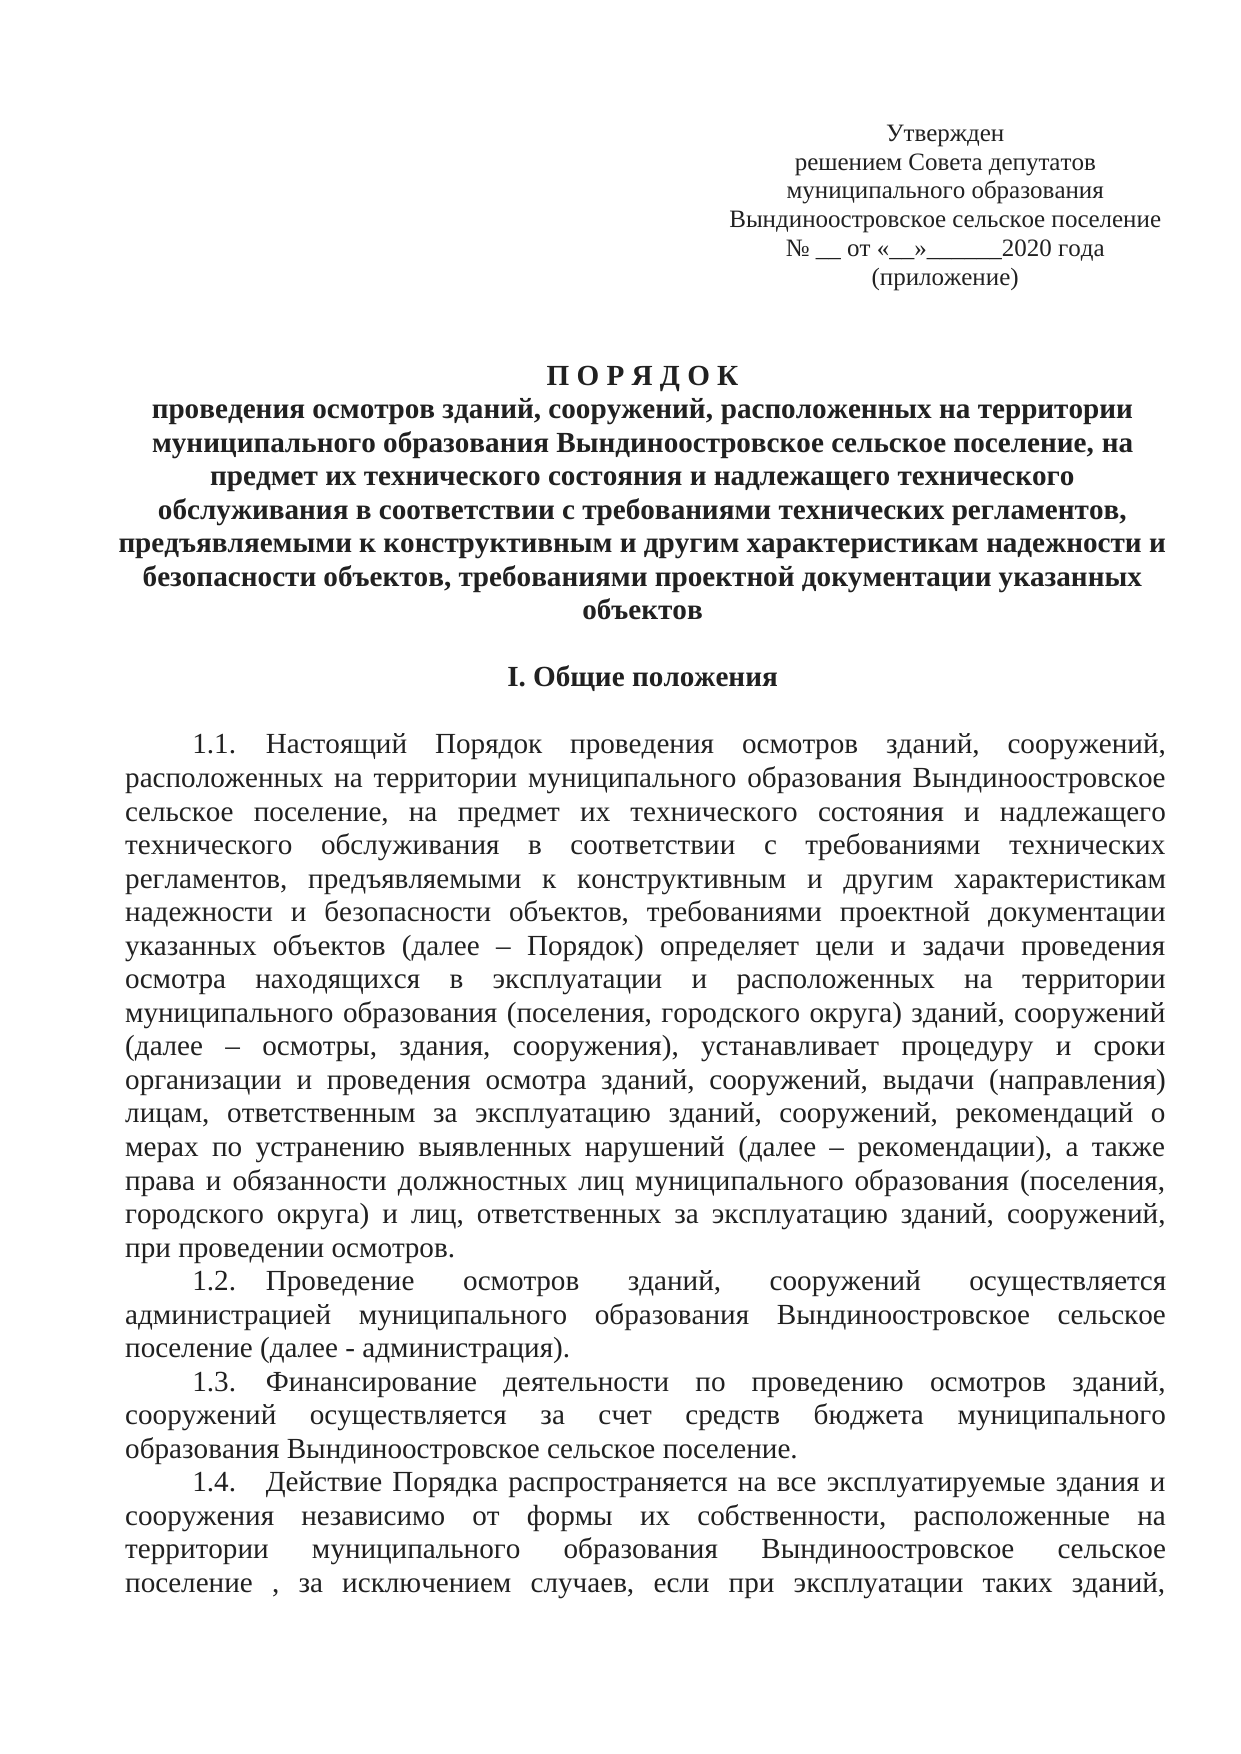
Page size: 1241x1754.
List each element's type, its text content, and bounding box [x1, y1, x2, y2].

text решением Совета депутатов [723, 147, 1167, 176]
list Настоящий Порядок проведения осмотров зданий, сооружений, расположенных на территории муниципального образования Вындиноостровское сельское поселение, на предмет их технического состояния и надлежащего технического обслуживания в соответствии с требованиями технических регламентов, предъявляемыми к конструктивным и другим характеристикам надежности и безопасности объектов, требованиями проектной документации указанных объектов (далее – Порядок) определяет цели и задачи проведения осмотра находящихся в эксплуатации и расположенных на территории муниципального образования (поселения, городского округа) зданий, сооружений (далее – осмотры, здания, сооружения), устанавливает процедуру и сроки организации и проведения осмотра зданий, сооружений, выдачи (направления) лицам, ответственным за эксплуатацию зданий, сооружений, рекомендаций о мерах по устранению выявленных нарушений (далее – рекомендации), а также права и обязанности должностных лиц муниципального образования (поселения, городского округа) и лиц, ответственных за эксплуатацию зданий, сооружений, при проведении осмотров. [125, 727, 1167, 1263]
text (приложение) [723, 262, 1167, 291]
list Финансирование деятельности по проведению осмотров зданий, сооружений осуществляется за счет средств бюджета муниципального образования Вындиноостровское сельское поселение. [125, 1364, 1167, 1464]
text Утвержден [723, 118, 1167, 147]
text № __ от «__»______2020 года [723, 233, 1167, 262]
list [125, 1464, 1167, 1599]
text I. Общие положения [118, 659, 1167, 693]
text П О Р Я Д О К [118, 358, 1167, 391]
text муниципального образования Вындиноостровское сельское поселение [723, 176, 1167, 233]
list Проведение осмотров зданий, сооружений осуществляется администрацией муниципального образования Вындиноостровское сельское поселение (далее - администрация). [125, 1263, 1167, 1364]
text проведения осмотров зданий, сооружений, расположенных на территории муниципального образования Вындиноостровское сельское поселение, на предмет их технического состояния и надлежащего технического обслуживания в соответствии с требованиями технических регламентов, предъявляемыми к конструктивным и другим характеристикам надежности и безопасности объектов, требованиями проектной документации указанных объектов [118, 391, 1167, 626]
